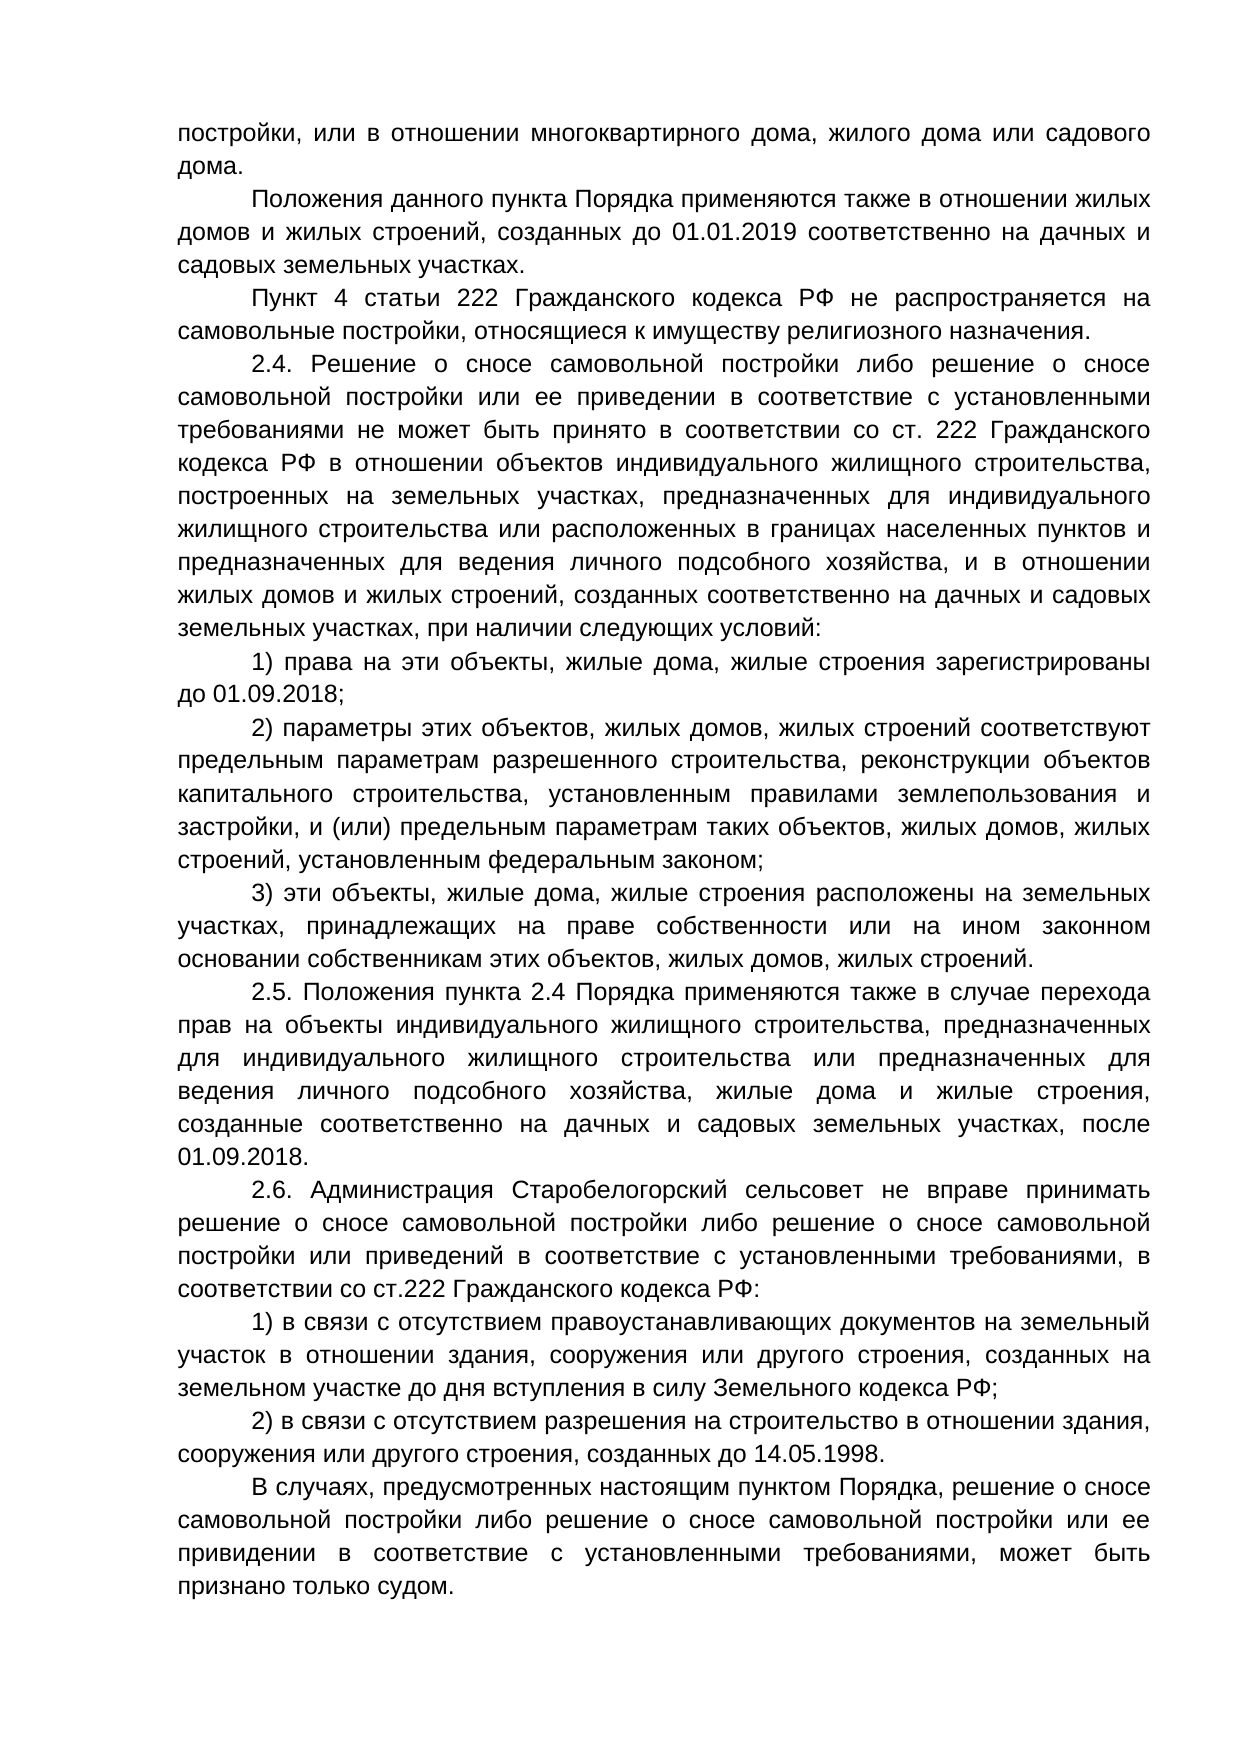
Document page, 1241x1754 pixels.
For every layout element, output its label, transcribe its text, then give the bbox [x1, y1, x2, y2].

text 1) в связи с отсутствием правоустанавливающих документов на земельный участок в отношении здания, сооружения или другого строения, созданных на земельном участке до дня вступления в силу Земельного кодекса РФ; [177, 1307, 1152, 1402]
text 2.6. Администрация Старобелогорский сельсовет не вправе принимать решение о сносе самовольной постройки либо решение о сносе самовольной постройки или приведений в соответствие с установленными требованиями, в соответствии со ст.222 Гражданского кодекса РФ: [177, 1175, 1152, 1303]
text В случаях, предусмотренных настоящим пунктом Порядка, решение о сносе самовольной постройки либо решение о сносе самовольной постройки или ее привидении в соответствие с установленными требованиями, может быть признано только судом. [177, 1472, 1152, 1600]
text Положения данного пункта Порядка применяются также в отношении жилых домов и жилых строений, созданных до 01.01.2019 соответственно на дачных и садовых земельных участках. [177, 184, 1152, 279]
text 2.5. Положения пункта 2.4 Порядка применяются также в случае перехода прав на объекты индивидуального жилищного строительства, предназначенных для индивидуального жилищного строительства или предназначенных для ведения личного подсобного хозяйства, жилые дома и жилые строения, созданные соответственно на дачных и садовых земельных участках, после 01.09.2018. [177, 977, 1152, 1171]
text 3) эти объекты, жилые дома, жилые строения расположены на земельных участках, принадлежащих на праве собственности или на ином законном основании собственникам этих объектов, жилых домов, жилых строений. [177, 878, 1152, 972]
text 2) параметры этих объектов, жилых домов, жилых строений соответствуют предельным параметрам разрешенного строительства, реконструкции объектов капитального строительства, установленным правилами землепользования и застройки, и (или) предельным параметрам таких объектов, жилых домов, жилых строений, установленным федеральным законом; [177, 712, 1152, 873]
text 2.4. Решение о сносе самовольной постройки либо решение о сносе самовольной постройки или ее приведении в соответствие с установленными требованиями не может быть принято в соответствии со ст. 222 Гражданского кодекса РФ в отношении объектов индивидуального жилищного строительства, построенных на земельных участках, предназначенных для индивидуального жилищного строительства или расположенных в границах населенных пунктов и предназначенных для ведения личного подсобного хозяйства, и в отношении жилых домов и жилых строений, созданных соответственно на дачных и садовых земельных участках, при наличии следующих условий: [177, 349, 1152, 642]
text 2) в связи с отсутствием разрешения на строительство в отношении здания, сооружения или другого строения, созданных до 14.05.1998. [177, 1406, 1152, 1468]
text Пункт 4 статьи 222 Гражданского кодекса РФ не распространяется на самовольные постройки, относящиеся к имуществу религиозного назначения. [177, 283, 1152, 345]
text 1) права на эти объекты, жилые дома, жилые строения зарегистрированы до 01.09.2018; [177, 646, 1152, 708]
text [177, 118, 1152, 180]
